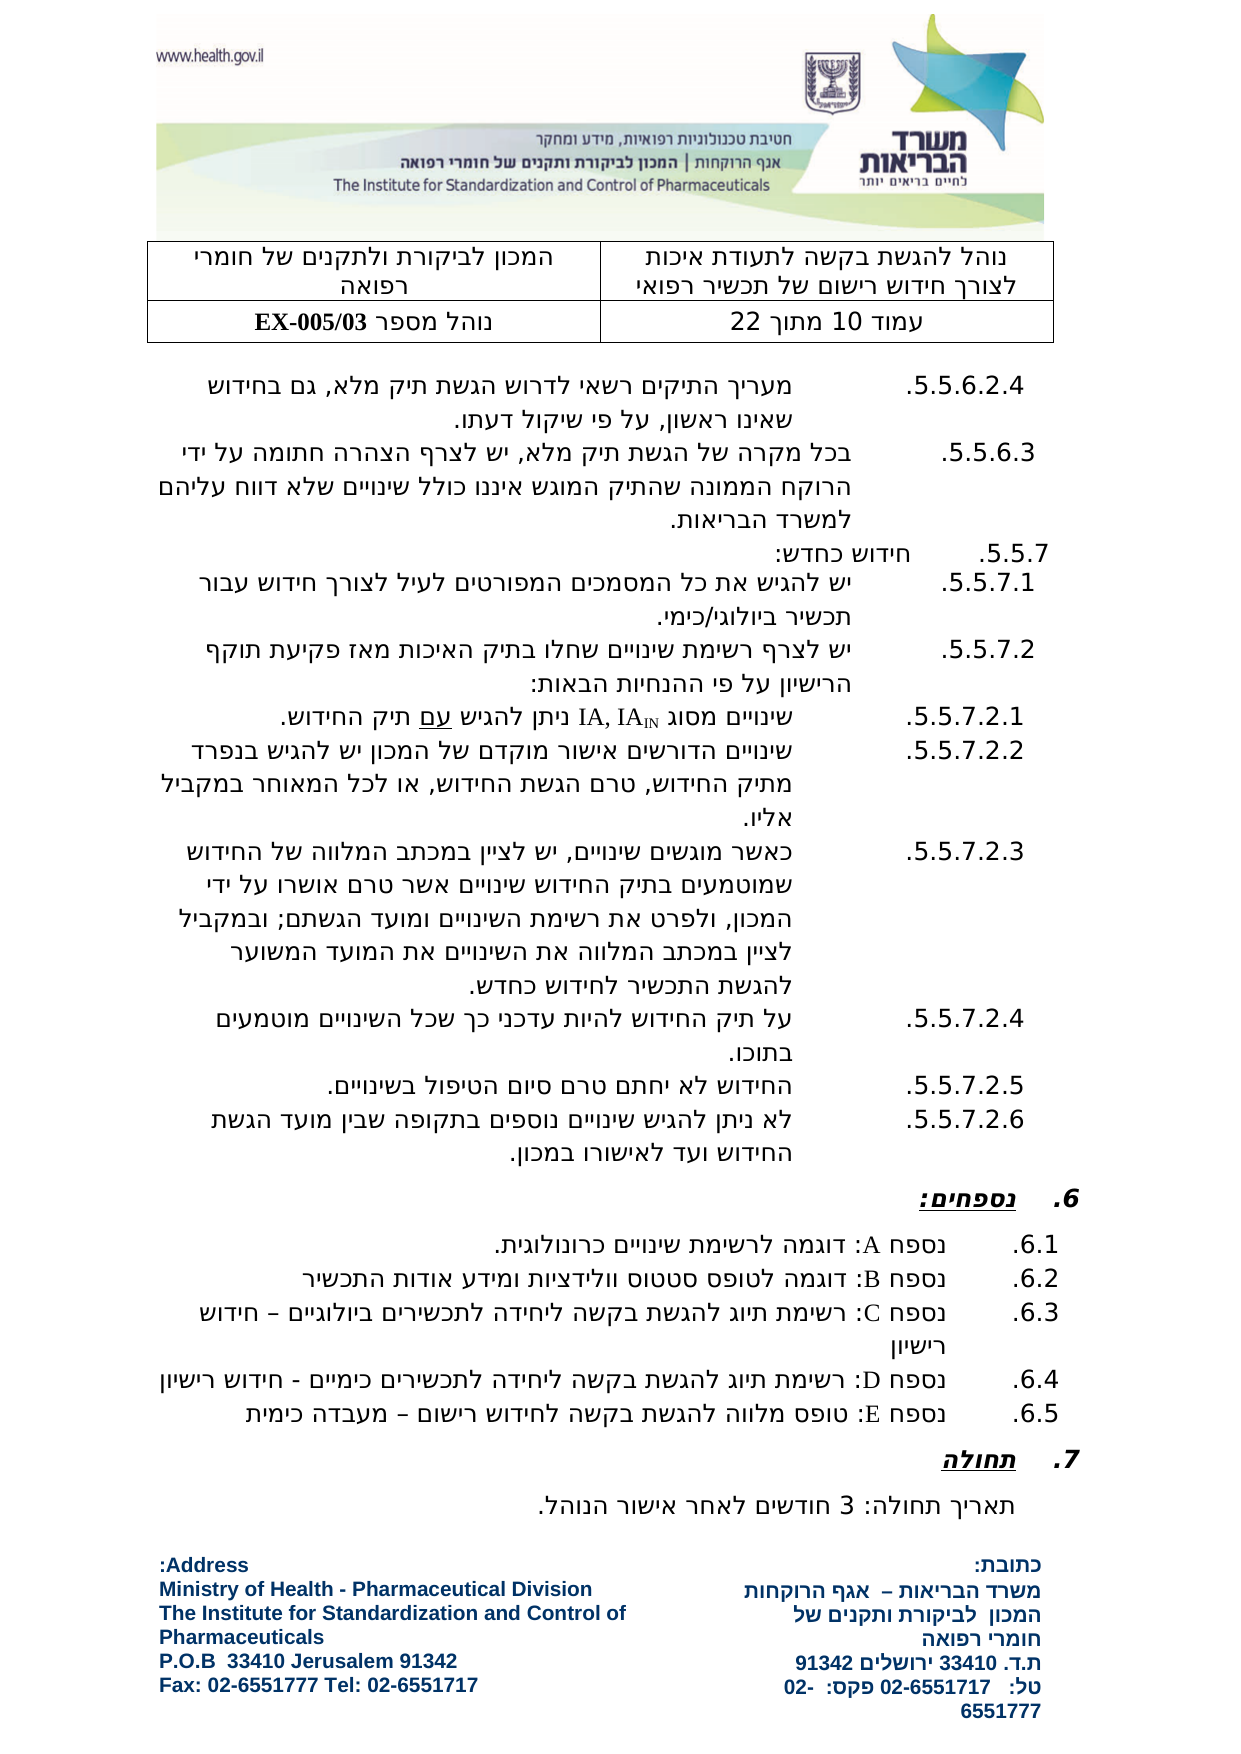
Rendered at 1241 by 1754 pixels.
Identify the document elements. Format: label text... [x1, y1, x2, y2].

list החידוש לא יחתם טרם סיום הטיפול בשינויים. [148, 1071, 905, 1101]
list מעריך התיקים רשאי לדרוש הגשת תיק מלא, גם בחידוש שאינו ראשון, על פי שיקול דעתו. [148, 371, 905, 434]
text תאריך תחולה: 3 חודשים לאחר אישור הנוהל. [148, 1491, 1016, 1520]
list על תיק החידוש להיות עדכני כך שכל השינויים מוטמעים בתוכו. [148, 1004, 905, 1067]
list נספח E: טופס מלווה להגשת בקשה לחידוש רישום – מעבדה כימית [148, 1399, 1012, 1428]
list שינויים הדורשים אישור מוקדם של המכון יש להגיש בנפרד מתיק החידוש, טרם הגשת החידוש, או לכל המאוחר במקביל אליו. [148, 736, 905, 832]
text חידוש כחדש: [148, 539, 978, 568]
list נספח C: רשימת תיוג להגשת בקשה ליחידה לתכשירים ביולוגיים – חידוש רישיון [148, 1298, 1012, 1361]
list יש לצרף רשימת שינויים שחלו בתיק האיכות מאז פקיעת תוקף הרישיון על פי ההנחיות הבאות: [148, 635, 941, 698]
list נספח D: רשימת תיוג להגשת בקשה ליחידה לתכשירים כימיים - חידוש רישיון [148, 1365, 1012, 1394]
list בכל מקרה של הגשת תיק מלא, יש לצרף הצהרה חתומה על ידי הרוקח הממונה שהתיק המוגש איננו כולל שינויים שלא דווח עליהם למשרד הבריאות. [148, 438, 941, 535]
list לא ניתן להגיש שינויים נוספים בתקופה שבין מועד הגשת החידוש ועד לאישורו במכון. [148, 1105, 905, 1168]
list שינויים מסוג IA, IAIN ניתן להגיש עם תיק החידוש. [148, 702, 905, 732]
list נספח B: דוגמה לטופס סטטוס וולידציות ומידע אודות התכשיר [148, 1264, 1012, 1293]
list יש להגיש את כל המסמכים המפורטים לעיל לצורך חידוש עבור תכשיר ביולוגי/כימי. [148, 568, 941, 631]
subtitle נספחים: [148, 1184, 1053, 1214]
subtitle תחולה [148, 1445, 1053, 1474]
list כאשר מוגשים שינויים, יש לציין במכתב המלווה של החידוש שמוטמעים בתיק החידוש שינויים אשר טרם אושרו על ידי המכון, ולפרט את רשימת השינויים ומועד הגשתם; ובמקביל לציין במכתב המלווה את השינויים את המועד המשוער להגשת התכשיר לחידוש כחדש. [148, 837, 905, 1000]
picture [156, 14, 1045, 241]
list נספח A: דוגמה לרשימת שינויים כרונולוגית. [148, 1231, 1012, 1260]
